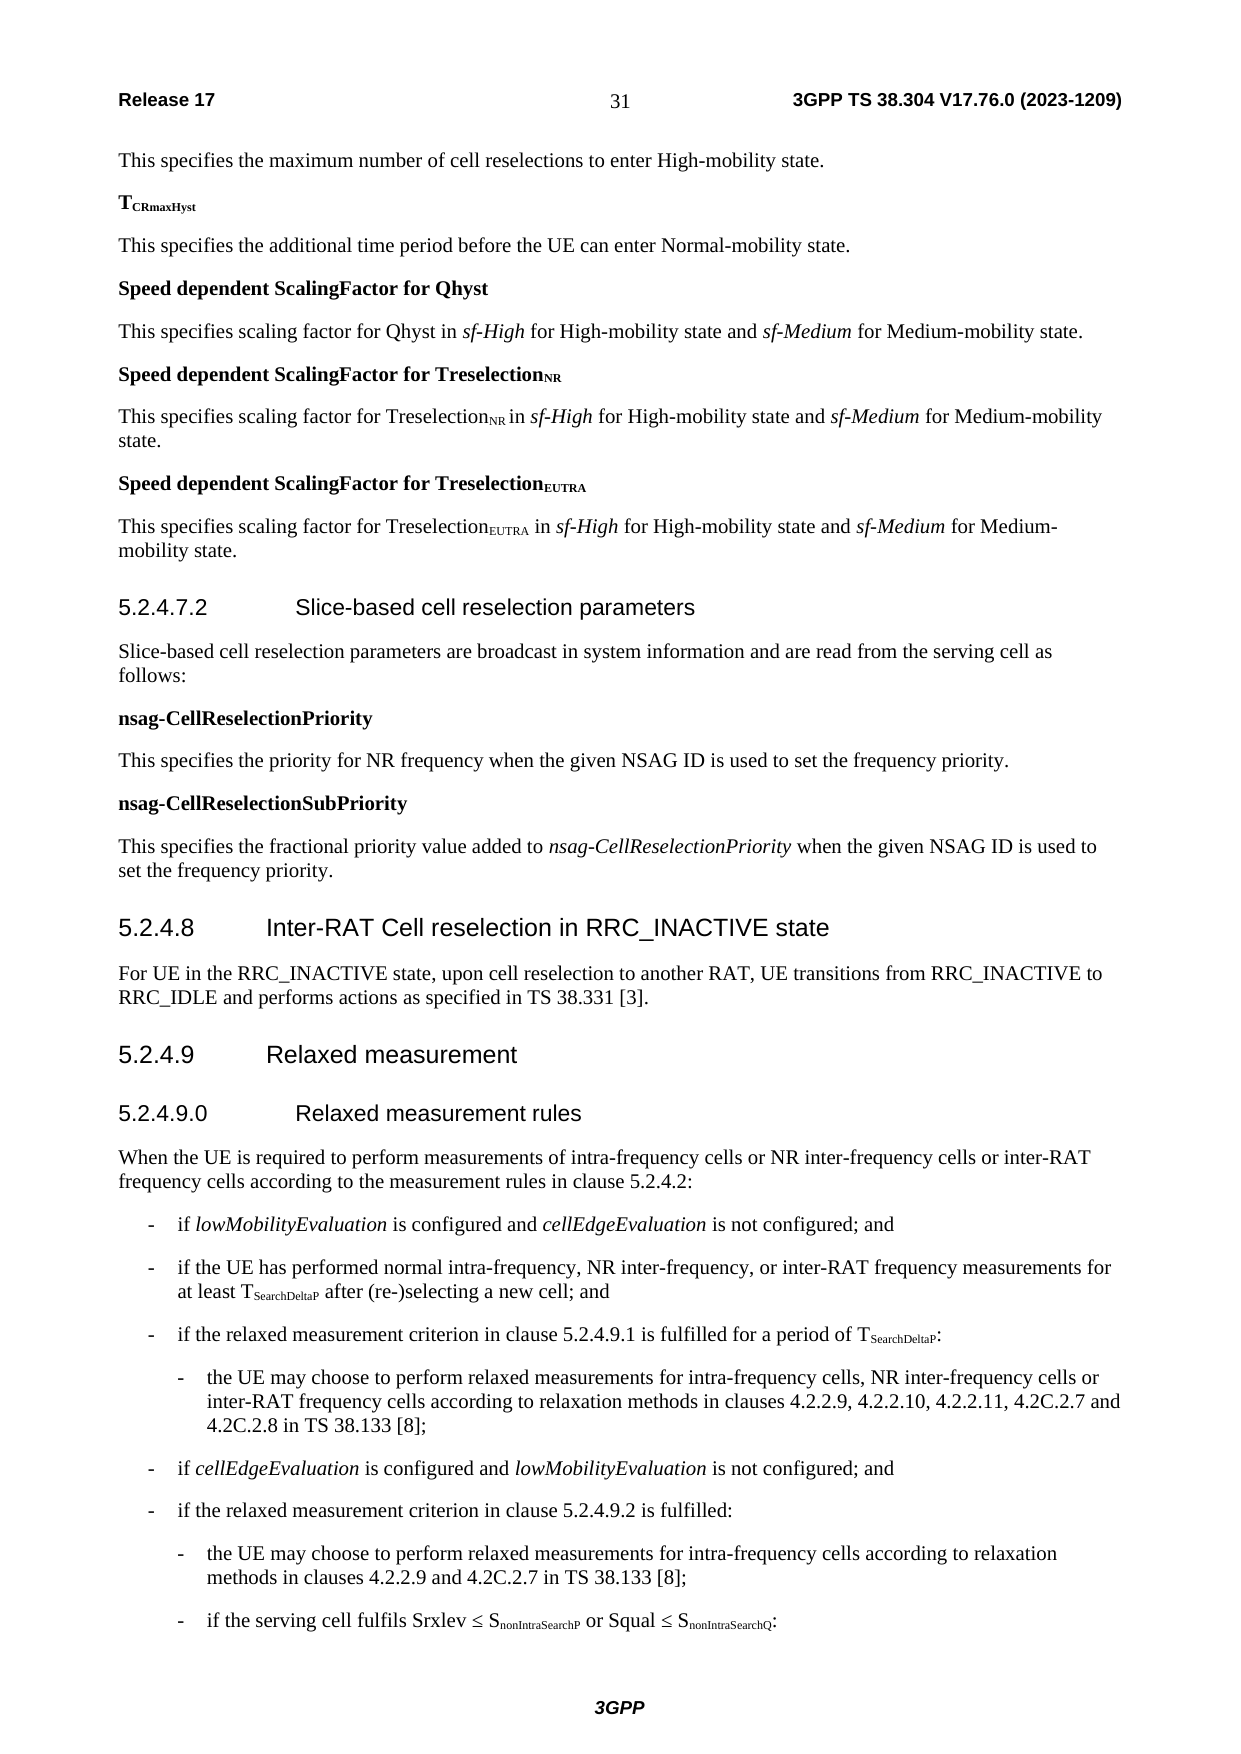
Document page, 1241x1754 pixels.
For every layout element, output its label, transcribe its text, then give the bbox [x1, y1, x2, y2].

subtitle 5.2.4.7.2 Slice-based cell reselection parameters [118, 593, 1122, 620]
text - the UE may choose to perform relaxed measurements for intra-frequency cells, NR inter-frequency cells or inter-RAT frequency cells according to relaxation methods in clauses 4.2.2.9, 4.2.2.10, 4.2.2.11, 4.2C.2.7 and 4.2C.2.8 in TS 38.133 [8]; [177, 1364, 1122, 1437]
subtitle 5.2.4.8 Inter-RAT Cell reselection in RRC_INACTIVE state [118, 913, 1122, 942]
text For UE in the RRC_INACTIVE state, upon cell reselection to another RAT, UE transitions from RRC_INACTIVE to RRC_IDLE and performs actions as specified in TS 38.331 [3]. [118, 961, 1122, 1009]
text This specifies scaling factor for Qhyst in sf-High for High-mobility state and sf-Medium for Medium-mobility state. [118, 319, 1122, 343]
text TCRmaxHyst [118, 190, 1122, 214]
text - the UE may choose to perform relaxed measurements for intra-frequency cells according to relaxation methods in clauses 4.2.2.9 and 4.2C.2.7 in TS 38.133 [8]; [177, 1541, 1122, 1589]
text - if cellEdgeEvaluation is configured and lowMobilityEvaluation is not configured; and [148, 1456, 1122, 1479]
text This specifies scaling factor for TreselectionEUTRA in sf-High for High-mobility state and sf-Medium for Medium-mobility state. [118, 514, 1122, 562]
text - if the relaxed measurement criterion in clause 5.2.4.9.2 is fulfilled: [148, 1498, 1122, 1522]
text This specifies the additional time period before the UE can enter Normal-mobility state. [118, 233, 1122, 257]
text Slice-based cell reselection parameters are broadcast in system information and are read from the serving cell as follows: [118, 638, 1122, 687]
text When the UE is required to perform measurements of intra-frequency cells or NR inter-frequency cells or inter-RAT frequency cells according to the measurement rules in clause 5.2.4.2: [118, 1145, 1122, 1193]
text This specifies the fractional priority value added to nsag-CellReselectionPriority when the given NSAG ID is used to set the frequency priority. [118, 834, 1122, 882]
text Speed dependent ScalingFactor for TreselectionNR [118, 362, 1122, 386]
text nsag-CellReselectionSubPriority [118, 791, 1122, 815]
subtitle 5.2.4.9 Relaxed measurement [118, 1040, 1122, 1069]
subtitle 5.2.4.9.0 Relaxed measurement rules [118, 1100, 1122, 1126]
text This specifies scaling factor for TreselectionNR in sf-High for High-mobility state and sf-Medium for Medium-mobility state. [118, 404, 1122, 452]
text This specifies the priority for NR frequency when the given NSAG ID is used to set the frequency priority. [118, 748, 1122, 772]
text This specifies the maximum number of cell reselections to enter High-mobility state. [118, 147, 1122, 172]
text Speed dependent ScalingFactor for Qhyst [118, 276, 1122, 300]
text nsag-CellReselectionPriority [118, 705, 1122, 729]
text - if lowMobilityEvaluation is configured and cellEdgeEvaluation is not configured; and [148, 1212, 1122, 1236]
text Speed dependent ScalingFactor for TreselectionEUTRA [118, 471, 1122, 495]
text - if the relaxed measurement criterion in clause 5.2.4.9.1 is fulfilled for a period of TSearchDeltaP: [148, 1322, 1122, 1346]
text - if the serving cell fulfils Srxlev ≤ SnonIntraSearchP or Squal ≤ SnonIntraSearchQ: [177, 1608, 1122, 1632]
